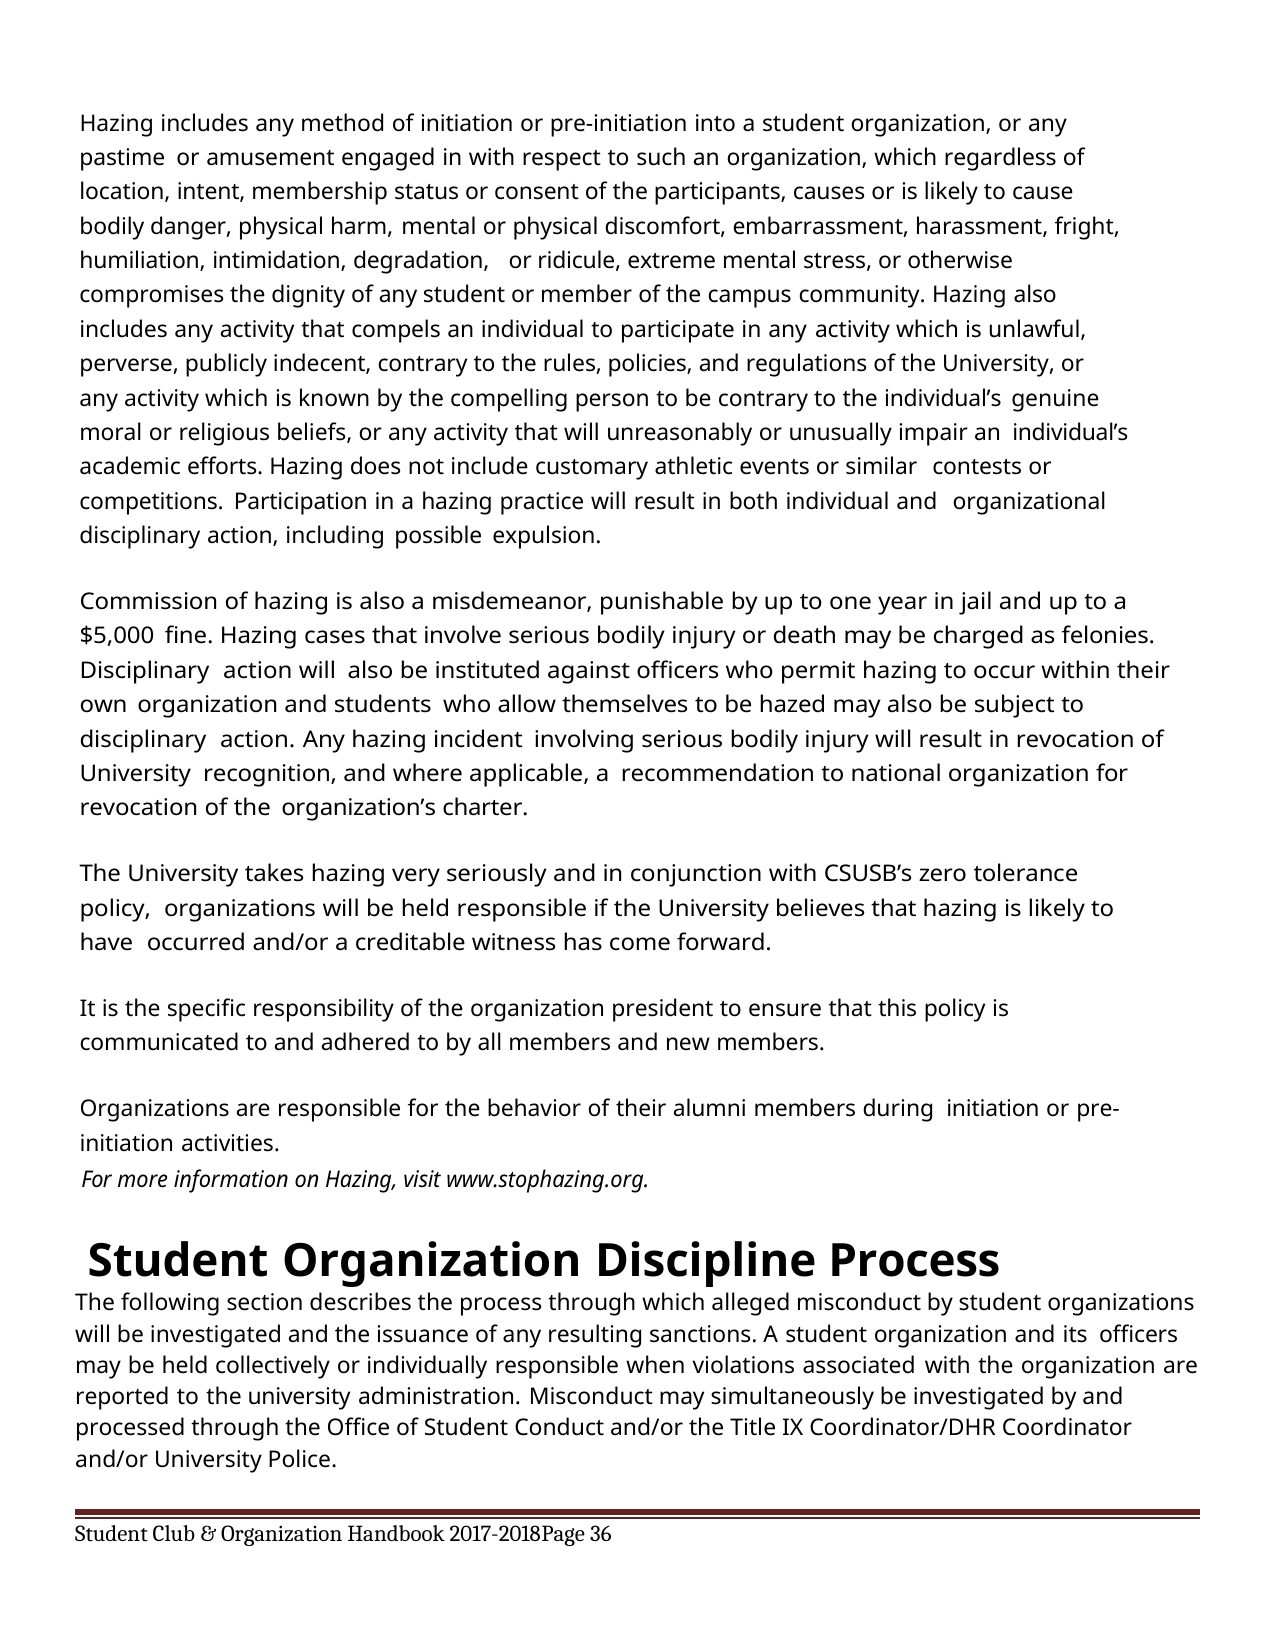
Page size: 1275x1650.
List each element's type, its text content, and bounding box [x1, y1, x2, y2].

text The following section describes the process through which alleged misconduct by student organizations will be investigated and the issuance of any resulting sanctions. A student organization and its officers may be held collectively or individually responsible when violations associated with the organization are reported to the university administration. Misconduct may simultaneously be investigated by and processed through the Office of Student Conduct and/or the Title IX Coordinator/DHR Coordinator and/or University Police. [75, 1286, 1200, 1474]
text Commission of hazing is also a misdemeanor, punishable by up to one year in jail and up to a $5,000 fine. Hazing cases that involve serious bodily injury or death may be charged as felonies. Disciplinary action will also be instituted against officers who permit hazing to occur within their own organization and students who allow themselves to be hazed may also be subject to disciplinary action. Any hazing incident involving serious bodily injury will result in revocation of University recognition, and where applicable, a recommendation to national organization for revocation of the organization’s charter. [79, 585, 1188, 822]
text It is the specific responsibility of the organization president to ensure that this policy is communicated to and adhered to by all members and new members. [79, 992, 1129, 1057]
subtitle Student Organization Discipline Process [87, 1239, 1200, 1286]
text Hazing includes any method of initiation or pre-initiation into a student organization, or any pastime or amusement engaged in with respect to such an organization, which regardless of location, intent, membership status or consent of the participants, causes or is likely to cause bodily danger, physical harm, mental or physical discomfort, embarrassment, harassment, fright, humiliation, intimidation, degradation, or ridicule, extreme mental stress, or otherwise compromises the dignity of any student or member of the campus community. Hazing also includes any activity that compels an individual to participate in any activity which is unlawful, perverse, publicly indecent, contrary to the rules, policies, and regulations of the University, or any activity which is known by the compelling person to be contrary to the individual’s genuine moral or religious beliefs, or any activity that will unreasonably or unusually impair an individual’s academic efforts. Hazing does not include customary athletic events or similar contests or competitions. Participation in a hazing practice will result in both individual and organizational disciplinary action, including possible expulsion. [79, 107, 1129, 550]
text Organizations are responsible for the behavior of their alumni members during initiation or pre-initiation activities. [79, 1092, 1153, 1158]
text The University takes hazing very seriously and in conjunction with CSUSB’s zero tolerance policy, organizations will be held responsible if the University believes that hazing is likely to have occurred and/or a creditable witness has come forward. [79, 857, 1153, 957]
text For more information on Hazing, visit www.stophazing.org. [81, 1163, 1200, 1194]
